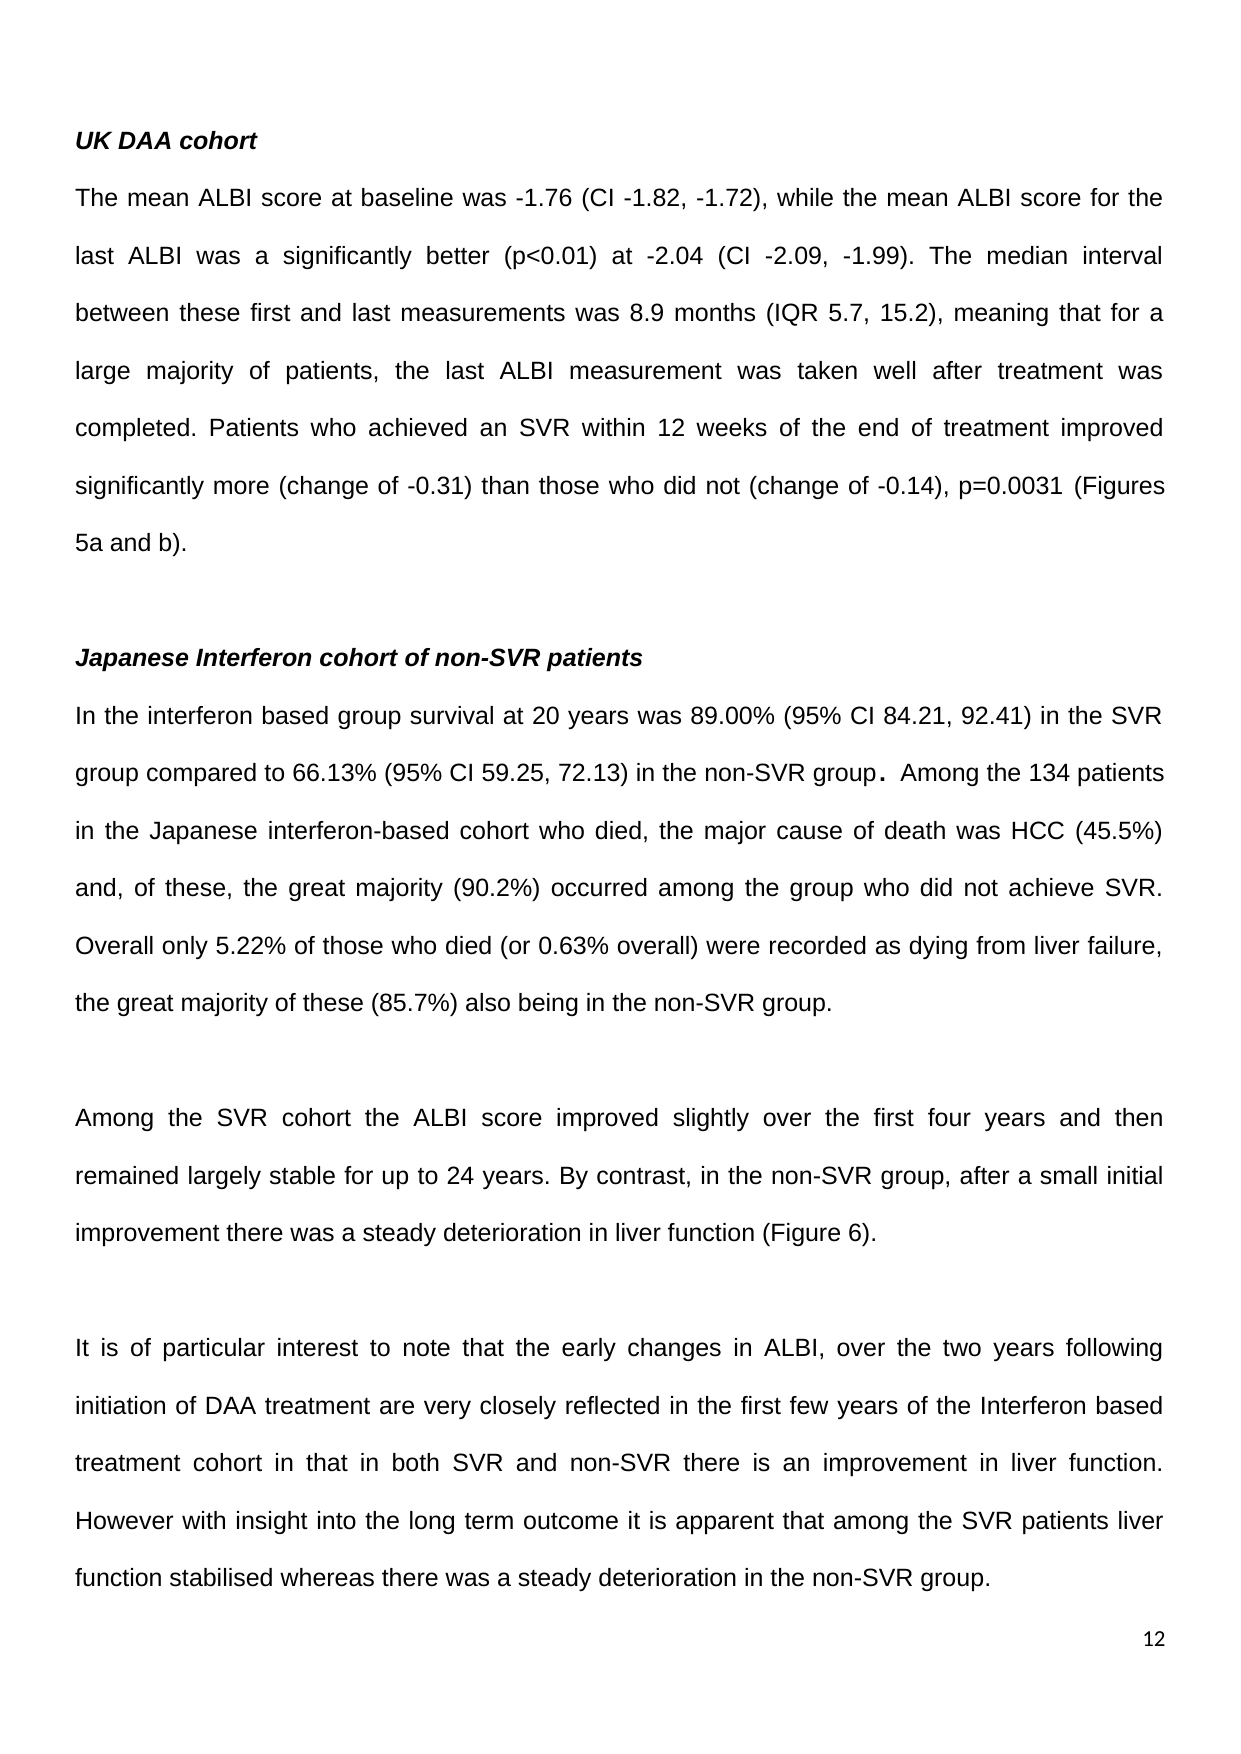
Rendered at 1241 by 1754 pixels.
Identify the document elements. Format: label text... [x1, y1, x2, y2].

text UK DAA cohort [75, 126, 1165, 154]
text It is of particular interest to note that the early changes in ALBI, over the two years following initiation of DAA treatment are very closely reflected in the first few years of the Interferon based treatment cohort in that in both SVR and non-SVR there is an improvement in liver function. However with insight into the long term outcome it is apparent that among the SVR patients liver function stabilised whereas there was a steady deterioration in the non-SVR group. [75, 1333, 1165, 1592]
text The mean ALBI score at baseline was -1.76 (CI -1.82, -1.72), while the mean ALBI score for the last ALBI was a significantly better (p<0.01) at -2.04 (CI -2.09, -1.99). The median interval between these first and last measurements was 8.9 months (IQR 5.7, 15.2), meaning that for a large majority of patients, the last ALBI measurement was taken well after treatment was completed. Patients who achieved an SVR within 12 weeks of the end of treatment improved significantly more (change of -0.31) than those who did not (change of -0.14), p=0.0031 (Figures 5a and b). [75, 183, 1165, 557]
text In the interferon based group survival at 20 years was 89.00% (95% CI 84.21, 92.41) in the SVR group compared to 66.13% (95% CI 59.25, 72.13) in the non-SVR group. Among the 134 patients in the Japanese interferon-based cohort who died, the major cause of death was HCC (45.5%) and, of these, the great majority (90.2%) occurred among the group who did not achieve SVR. Overall only 5.22% of those who died (or 0.63% overall) were recorded as dying from liver failure, the great majority of these (85.7%) also being in the non-SVR group. [75, 701, 1165, 1017]
text Japanese Interferon cohort of non-SVR patients [75, 643, 1165, 672]
text Among the SVR cohort the ALBI score improved slightly over the first four years and then remained largely stable for up to 24 years. By contrast, in the non-SVR group, after a small initial improvement there was a steady deterioration in liver function (Figure 6). [75, 1103, 1165, 1247]
